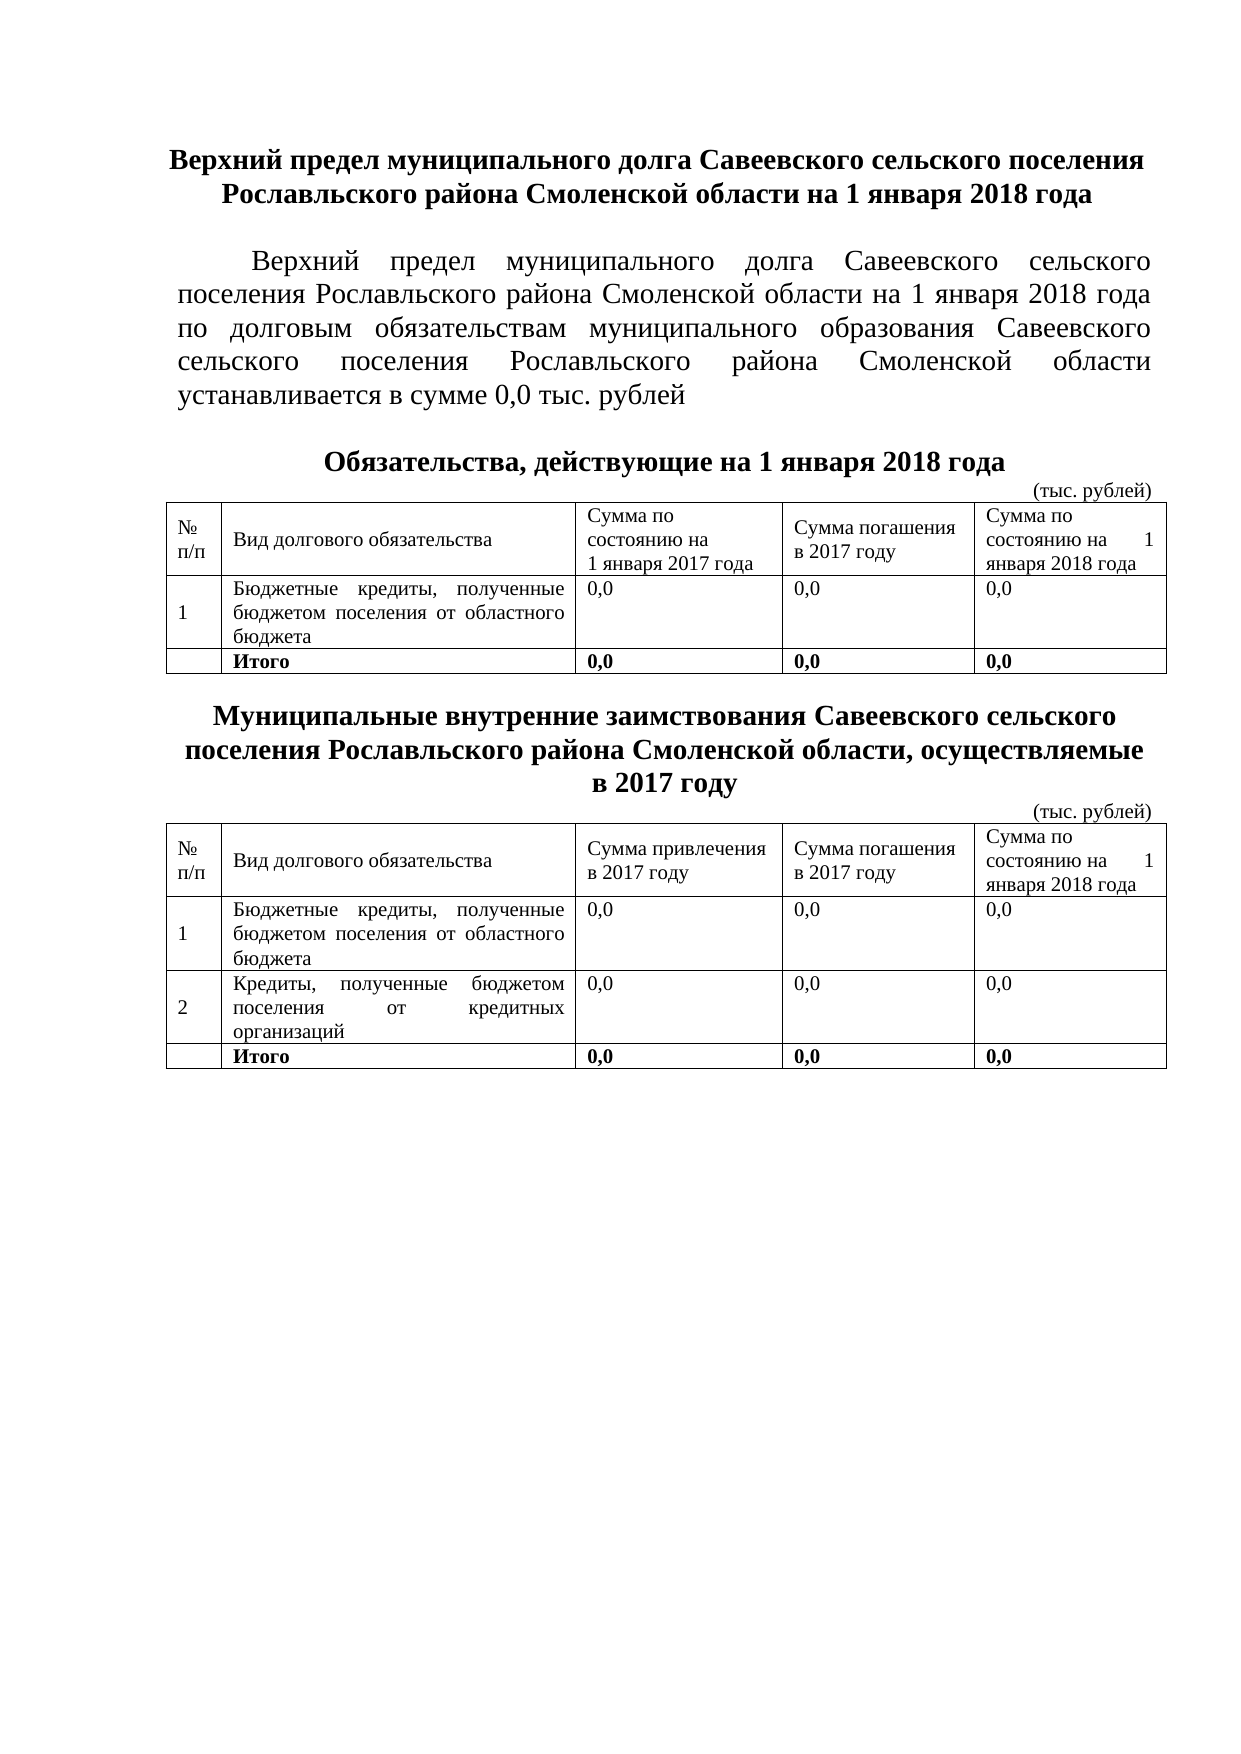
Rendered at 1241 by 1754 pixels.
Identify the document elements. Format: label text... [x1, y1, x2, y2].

text Верхний предел муниципального долга Савеевского сельского поселения Рославльского района Смоленской области на 1 января 2018 года [133, 142, 1181, 209]
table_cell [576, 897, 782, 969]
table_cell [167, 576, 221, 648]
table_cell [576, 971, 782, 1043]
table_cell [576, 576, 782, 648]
text Обязательства, действующие на 1 января 2018 года [177, 444, 1152, 478]
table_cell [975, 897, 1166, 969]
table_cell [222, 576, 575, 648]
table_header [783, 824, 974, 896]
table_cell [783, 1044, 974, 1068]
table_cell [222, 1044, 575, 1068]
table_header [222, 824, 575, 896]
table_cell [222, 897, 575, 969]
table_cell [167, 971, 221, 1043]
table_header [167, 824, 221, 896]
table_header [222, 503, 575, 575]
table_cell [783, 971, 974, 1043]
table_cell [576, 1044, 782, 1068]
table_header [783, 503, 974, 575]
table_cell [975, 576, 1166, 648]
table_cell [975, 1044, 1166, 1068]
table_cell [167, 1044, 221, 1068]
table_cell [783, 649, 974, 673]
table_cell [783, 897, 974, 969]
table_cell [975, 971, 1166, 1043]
text (тыс. рублей) [177, 799, 1152, 823]
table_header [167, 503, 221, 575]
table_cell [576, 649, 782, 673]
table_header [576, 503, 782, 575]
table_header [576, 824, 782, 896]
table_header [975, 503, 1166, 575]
text (тыс. рублей) [177, 478, 1152, 502]
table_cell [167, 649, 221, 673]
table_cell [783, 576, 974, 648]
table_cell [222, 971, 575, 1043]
text Муниципальные внутренние заимствования Савеевского сельского поселения Рославльского района Смоленской области, осуществляемые в 2017 году [177, 698, 1152, 799]
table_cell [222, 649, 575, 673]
text Верхний предел муниципального долга Савеевского сельского поселения Рославльского района Смоленской области на 1 января 2018 года по долговым обязательствам муниципального образования Савеевского сельского поселения Рославльского района Смоленской области устанавливается в сумме 0,0 тыс. рублей [177, 243, 1152, 411]
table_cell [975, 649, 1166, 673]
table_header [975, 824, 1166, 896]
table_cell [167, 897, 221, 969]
